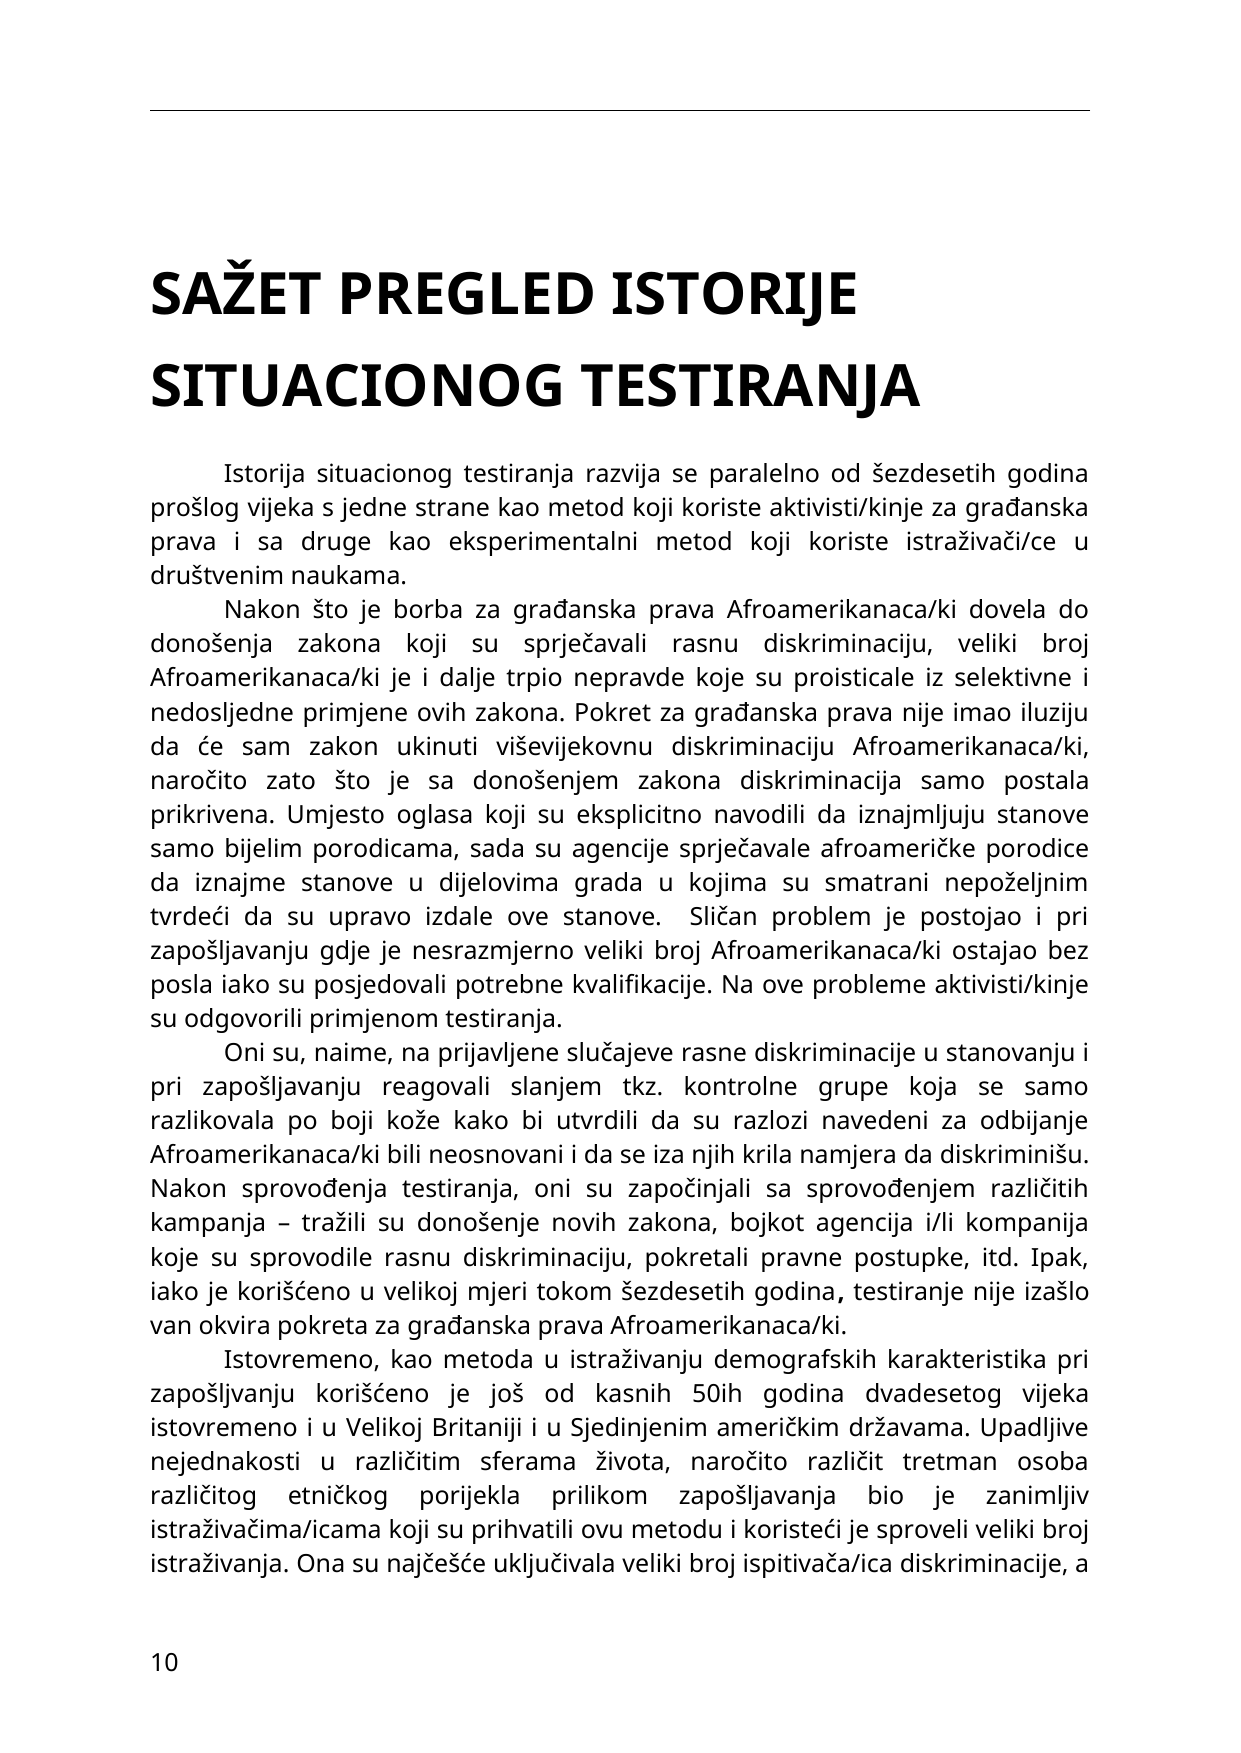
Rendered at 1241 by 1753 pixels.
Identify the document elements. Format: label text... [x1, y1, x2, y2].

text Nakon što je borba za građanska prava Afroamerikanaca/ki dovela do donošenja zakona koji su sprječavali rasnu diskriminaciju, veliki broj Afroamerikanaca/ki je i dalje trpio nepravde koje su proisticale iz selektivne i nedosljedne primjene ovih zakona. Pokret za građanska prava nije imao iluziju da će sam zakon ukinuti viševijekovnu diskriminaciju Afroamerikanaca/ki, naročito zato što je sa donošenjem zakona diskriminacija samo postala prikrivena. Umjesto oglasa koji su eksplicitno navodili da iznajmljuju stanove samo bijelim porodicama, sada su agencije sprječavale afroameričke porodice da iznajme stanove u dijelovima grada u kojima su smatrani nepoželjnim tvrdeći da su upravo izdale ove stanove. Sličan problem je postojao i pri zapošljavanju gdje je nesrazmjerno veliki broj Afroamerikanaca/ki ostajao bez posla iako su posjedovali potrebne kvalifikacije. Na ove probleme aktivisti/kinje su odgovorili primjenom testiranja. [150, 592, 1090, 1035]
subtitle Sažet pregled istorije situacionog testiranja [150, 252, 1090, 423]
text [150, 1341, 1090, 1580]
text Oni su, naime, na prijavljene slučajeve rasne diskriminacije u stanovanju i pri zapošljavanju reagovali slanjem tkz. kontrolne grupe koja se samo razlikovala po boji kože kako bi utvrdili da su razlozi navedeni za odbijanje Afroamerikanaca/ki bili neosnovani i da se iza njih krila namjera da diskriminišu. Nakon sprovođenja testiranja, oni su započinjali sa sprovođenjem različitih kampanja – tražili su donošenje novih zakona, bojkot agencija i/li kompanija koje su sprovodile rasnu diskriminaciju, pokretali pravne postupke, itd. Ipak, iako je korišćeno u velikoj mjeri tokom šezdesetih godina, testiranje nije izašlo van okvira pokreta za građanska prava Afroamerikanaca/ki. [150, 1035, 1090, 1341]
text Istorija situacionog testiranja razvija se paralelno od šezdesetih godina prošlog vijeka s jedne strane kao metod koji koriste aktivisti/kinje za građanska prava i sa druge kao eksperimentalni metod koji koriste istraživači/ce u društvenim naukama. [150, 456, 1090, 592]
